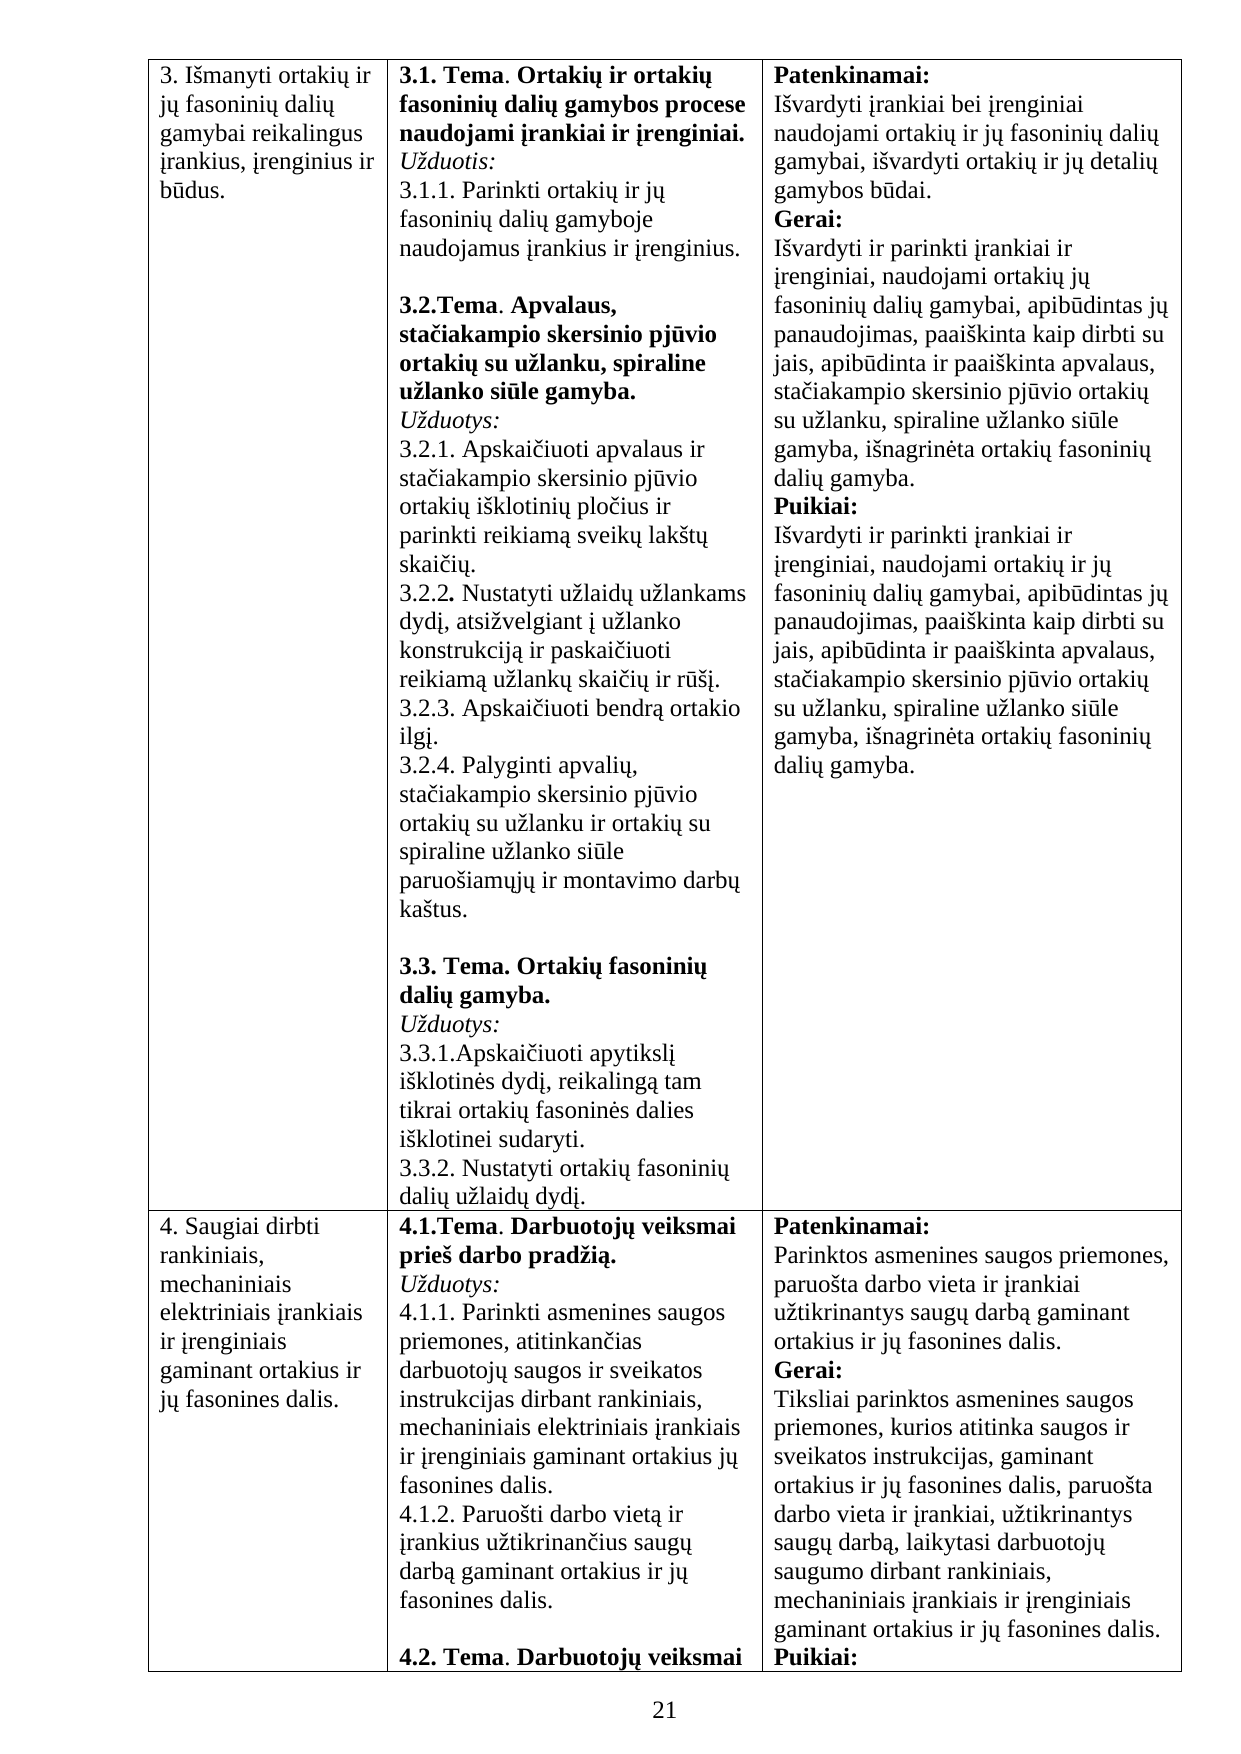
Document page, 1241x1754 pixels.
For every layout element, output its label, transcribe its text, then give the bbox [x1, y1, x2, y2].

table_cell Patenkinamai: Išvardyti įrankiai bei įrenginiai naudojami ortakių ir jų fasoninių dalių gamybai, išvardyti ortakių ir jų detalių gamybos būdai. Gerai: Išvardyti ir parinkti įrankiai ir įrenginiai, naudojami ortakių jų fasoninių dalių gamybai, apibūdintas jų panaudojimas, paaiškinta kaip dirbti su jais, apibūdinta ir paaiškinta apvalaus, stačiakampio skersinio pjūvio ortakių su užlanku, spiraline užlanko siūle gamyba, išnagrinėta ortakių fasoninių dalių gamyba. Puikiai: Išvardyti ir parinkti įrankiai ir įrenginiai, naudojami ortakių ir jų fasoninių dalių gamybai, apibūdintas jų panaudojimas, paaiškinta kaip dirbti su jais, apibūdinta ir paaiškinta apvalaus, stačiakampio skersinio pjūvio ortakių su užlanku, spiraline užlanko siūle gamyba, išnagrinėta ortakių fasoninių dalių gamyba. [763, 60, 1181, 1210]
table_cell 3.1. Tema. Ortakių ir ortakių fasoninių dalių gamybos procese naudojami įrankiai ir įrenginiai. Užduotis: 3.1.1. Parinkti ortakių ir jų fasoninių dalių gamyboje naudojamus įrankius ir įrenginius. 3.2.Tema. Apvalaus, stačiakampio skersinio pjūvio ortakių su užlanku, spiraline užlanko siūle gamyba. Užduotys: 3.2.1. Apskaičiuoti apvalaus ir stačiakampio skersinio pjūvio ortakių išklotinių pločius ir parinkti reikiamą sveikų lakštų skaičių. 3.2.2. Nustatyti užlaidų užlankams dydį, atsižvelgiant į užlanko konstrukciją ir paskaičiuoti reikiamą užlankų skaičių ir rūšį. 3.2.3. Apskaičiuoti bendrą ortakio ilgį. 3.2.4. Palyginti apvalių, stačiakampio skersinio pjūvio ortakių su užlanku ir ortakių su spiraline užlanko siūle paruošiamųjų ir montavimo darbų kaštus. 3.3. Tema. Ortakių fasoninių dalių gamyba. Užduotys: 3.3.1.Apskaičiuoti apytikslį išklotinės dydį, reikalingą tam tikrai ortakių fasoninės dalies išklotinei sudaryti. 3.3.2. Nustatyti ortakių fasoninių dalių užlaidų dydį. [388, 60, 762, 1210]
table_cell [763, 1211, 1181, 1671]
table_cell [149, 1211, 387, 1671]
table_cell 3. Išmanyti ortakių ir jų fasoninių dalių gamybai reikalingus įrankius, įrenginius ir būdus. [149, 60, 387, 1210]
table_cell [388, 1211, 762, 1671]
